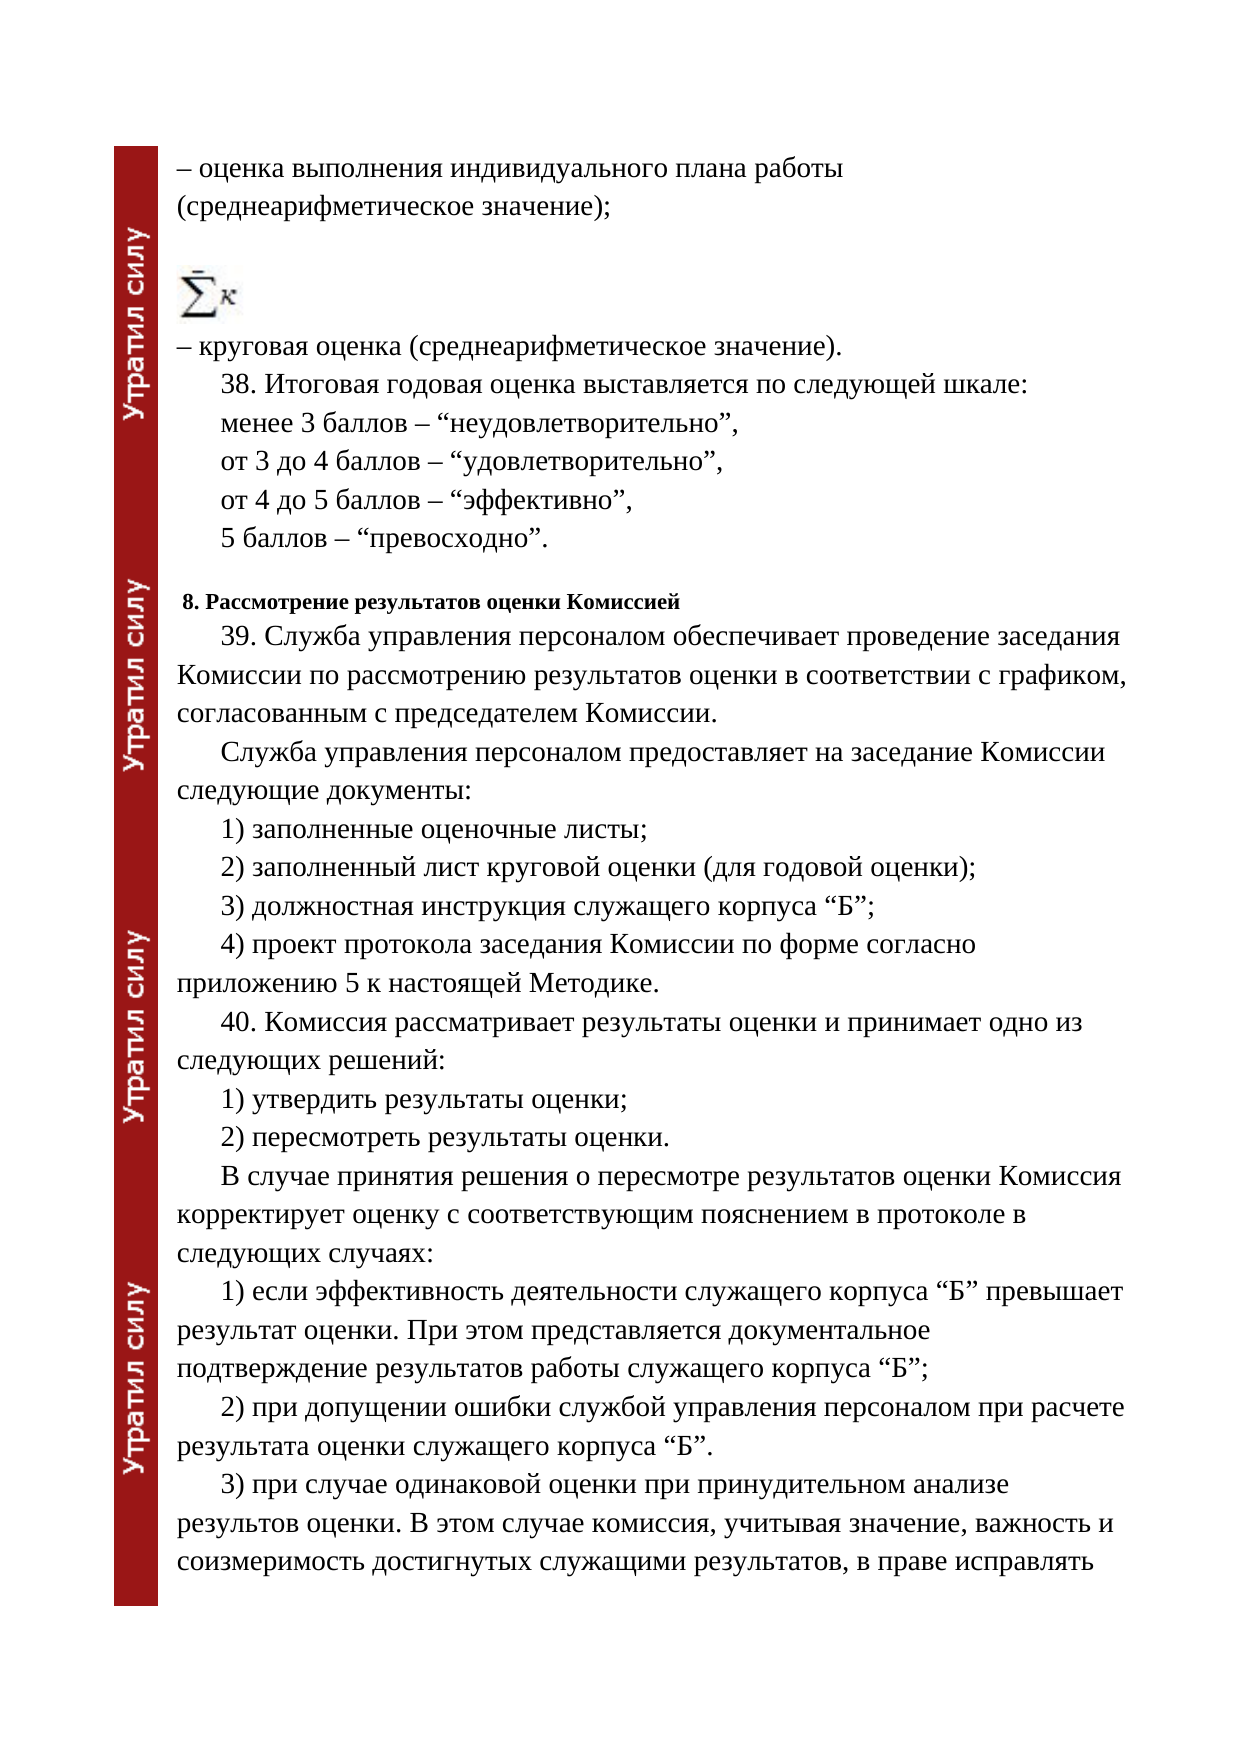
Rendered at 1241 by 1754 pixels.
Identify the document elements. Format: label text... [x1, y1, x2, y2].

text 8. Рассмотрение результатов оценки Комиссией [112, 588, 1128, 614]
picture [114, 584, 158, 588]
picture [114, 146, 158, 150]
text – круговая оценка (среднеарифметическое значение). 38. Итоговая годовая оценка выставляется по следующей шкале: менее 3 баллов – “неудовлетворительно”, от 3 до 4 баллов – “удовлетворительно”, от 4 до 5 баллов – “эффективно”, 5 баллов – “превосходно”. [112, 328, 1128, 584]
picture [114, 261, 158, 328]
text – оценка выполнения индивидуального плана работы (среднеарифметическое значение); [112, 150, 1128, 261]
picture [114, 1577, 158, 1606]
picture [114, 614, 158, 618]
picture [176, 265, 244, 324]
